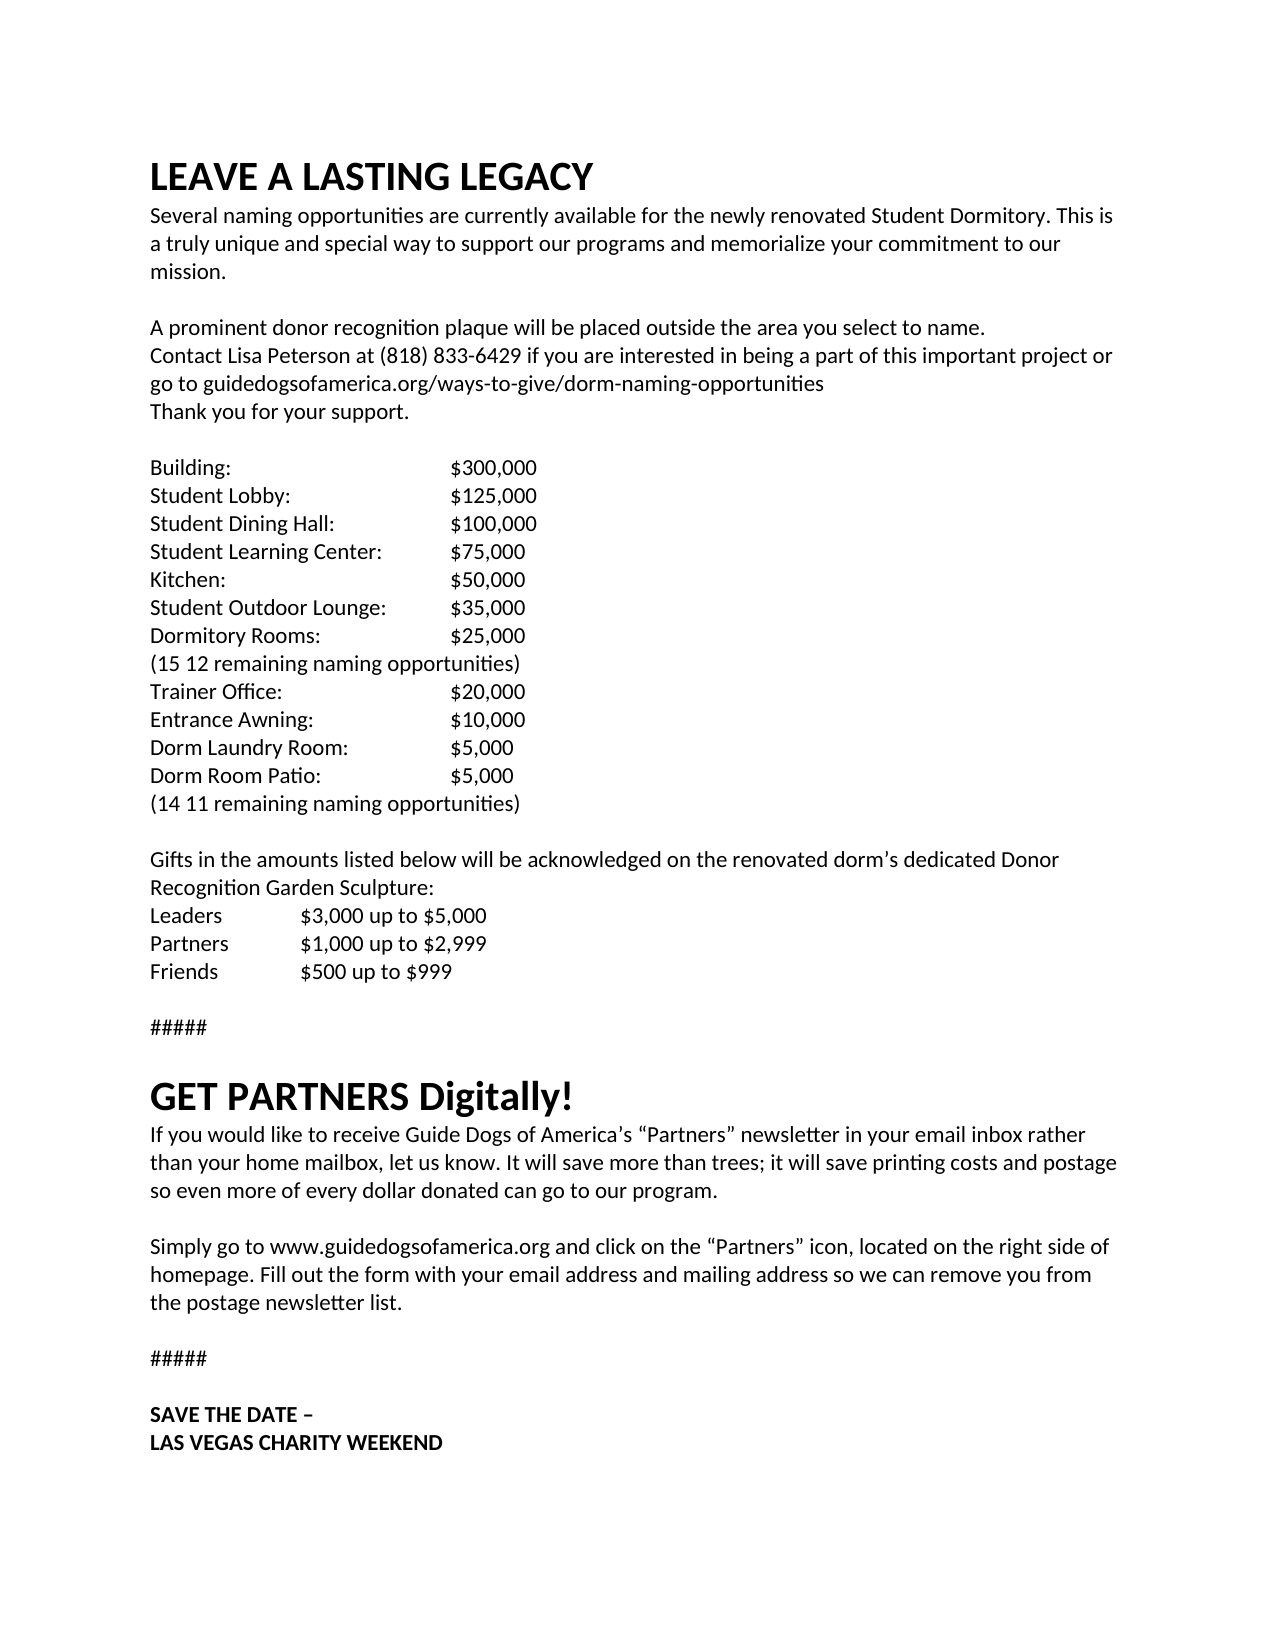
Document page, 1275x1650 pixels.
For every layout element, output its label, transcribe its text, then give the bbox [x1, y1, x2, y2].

text Trainer Office: $20,000 [150, 677, 1125, 705]
text Student Dining Hall: $100,000 [150, 509, 1125, 537]
text (15 12 remaining naming opportunities) [150, 649, 1125, 677]
text GET PARTNERS Digitally! [150, 1069, 1125, 1120]
text Student Lobby: $125,000 [150, 481, 1125, 509]
text SAVE THE DATE – [150, 1401, 1125, 1428]
text Contact Lisa Peterson at (818) 833-6429 if you are interested in being a part of this important project or go to guidedogsofamerica.org/ways-to-give/dorm-naming-opportunities [150, 341, 1125, 397]
text If you would like to receive Guide Dogs of America’s “Partners” newsletter in your email inbox rather than your home mailbox, let us know. It will save more than trees; it will save printing costs and postage so even more of every dollar donated can go to our program. [150, 1120, 1125, 1204]
text Several naming opportunities are currently available for the newly renovated Student Dormitory. This is a truly unique and special way to support our programs and memorialize your commitment to our mission. [150, 201, 1125, 285]
text Leaders $3,000 up to $5,000 [150, 901, 1125, 929]
text Gifts in the amounts listed below will be acknowledged on the renovated dorm’s dedicated Donor Recognition Garden Sculpture: [150, 845, 1125, 901]
text Dorm Laundry Room: $5,000 [150, 733, 1125, 761]
text ##### [150, 1344, 1125, 1372]
text Dormitory Rooms: $25,000 [150, 621, 1125, 649]
text Entrance Awning: $10,000 [150, 705, 1125, 733]
text Thank you for your support. [150, 397, 1125, 425]
text LEAVE A LASTING LEGACY [150, 150, 1125, 201]
text (14 11 remaining naming opportunities) [150, 789, 1125, 817]
text Friends $500 up to $999 [150, 957, 1125, 985]
text ##### [150, 1013, 1125, 1041]
text Student Outdoor Lounge: $35,000 [150, 593, 1125, 621]
text Dorm Room Patio: $5,000 [150, 761, 1125, 789]
text Building: $300,000 [150, 453, 1125, 481]
text Kitchen: $50,000 [150, 565, 1125, 593]
text LAS VEGAS CHARITY WEEKEND [150, 1428, 1125, 1457]
text Partners $1,000 up to $2,999 [150, 929, 1125, 957]
text A prominent donor recognition plaque will be placed outside the area you select to name. [150, 313, 1125, 341]
text Simply go to www.guidedogsofamerica.org and click on the “Partners” icon, located on the right side of homepage. Fill out the form with your email address and mailing address so we can remove you from the postage newsletter list. [150, 1232, 1125, 1316]
text Student Learning Center: $75,000 [150, 537, 1125, 565]
